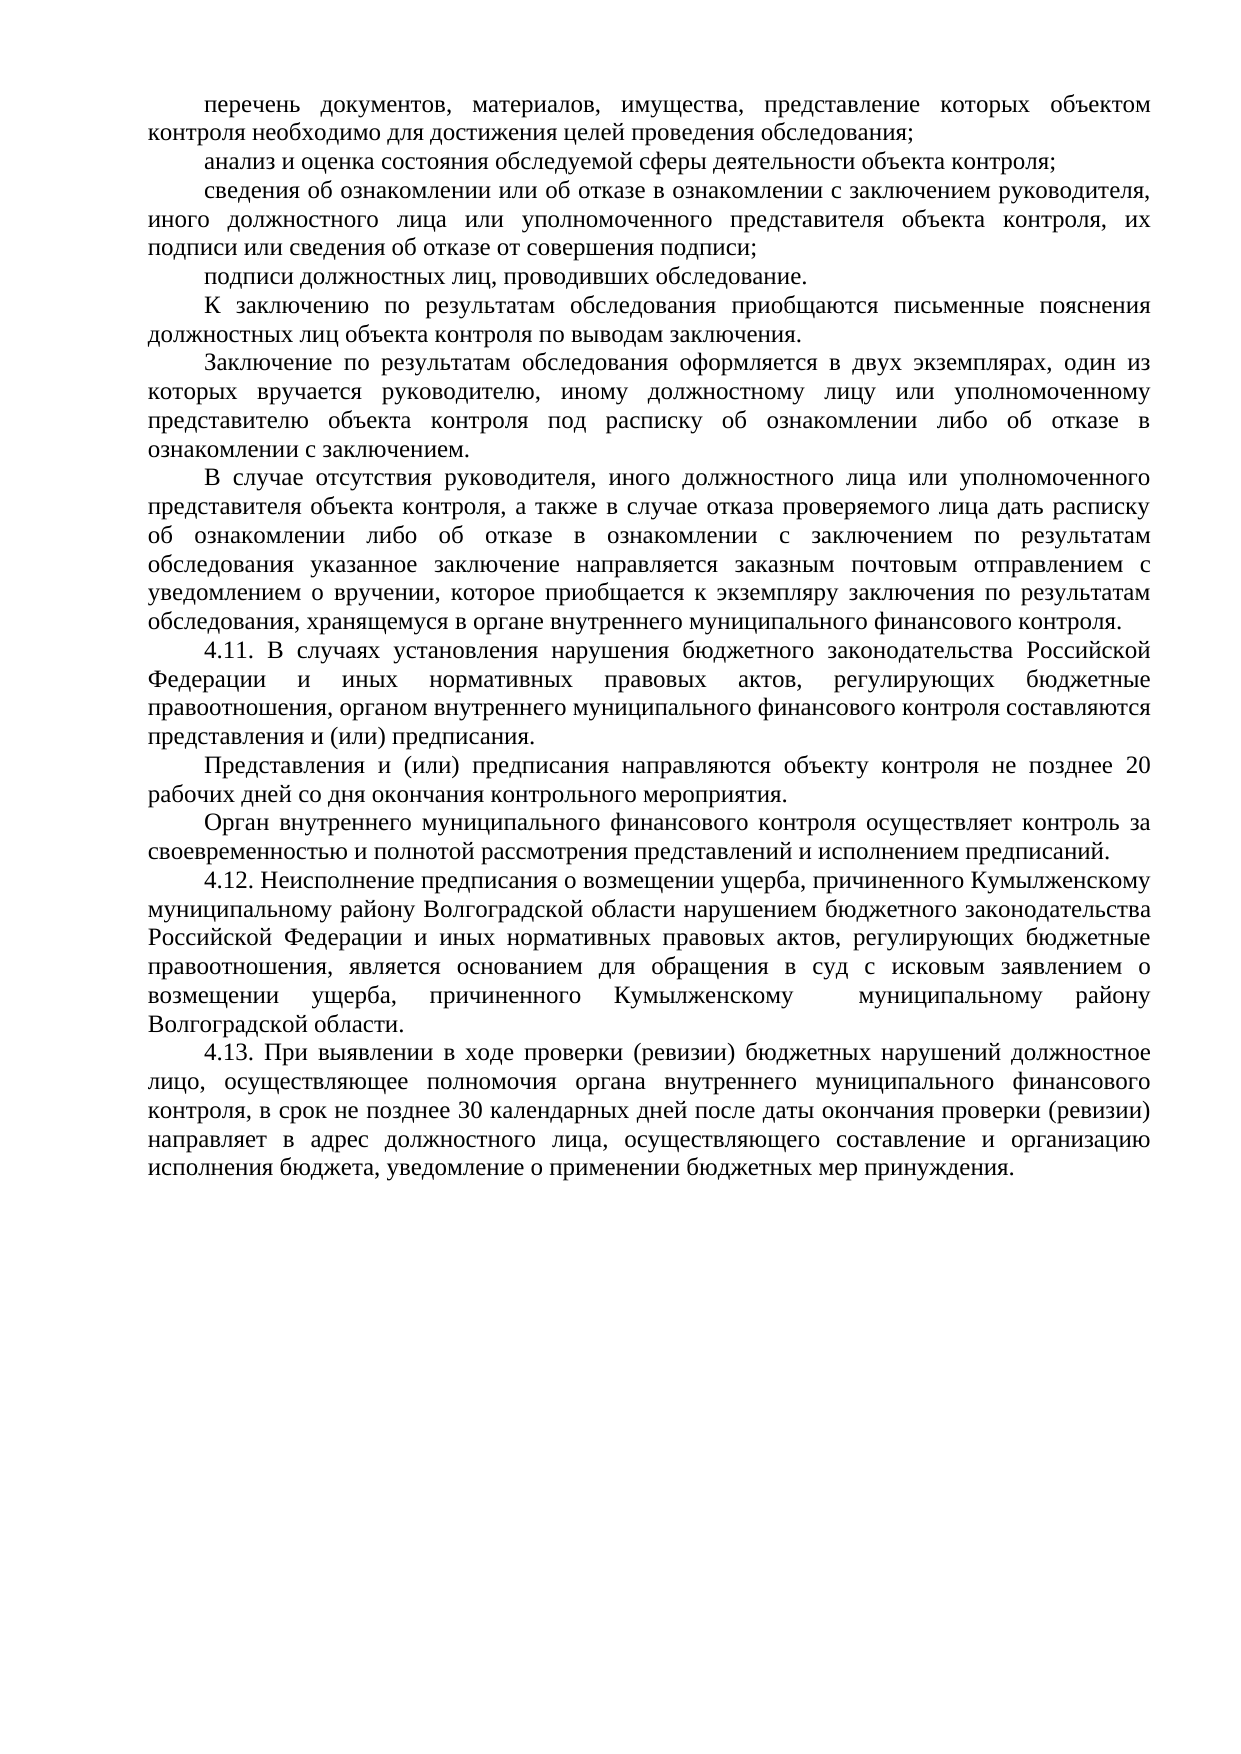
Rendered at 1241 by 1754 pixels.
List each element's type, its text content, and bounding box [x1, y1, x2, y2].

text подписи должностных лиц, проводивших обследование. [148, 261, 1152, 290]
text 4.13. При выявлении в ходе проверки (ревизии) бюджетных нарушений должностное лицо, осуществляющее полномочия органа внутреннего муниципального финансового контроля, в срок не позднее 30 календарных дней после даты окончания проверки (ревизии) направляет в адрес должностного лица, осуществляющего составление и организацию исполнения бюджета, уведомление о применении бюджетных мер принуждения. [148, 1037, 1152, 1181]
text Представления и (или) предписания направляются объекту контроля не позднее 20 рабочих дней со дня окончания контрольного мероприятия. [148, 750, 1152, 807]
text перечень документов, материалов, имущества, представление которых объектом контроля необходимо для достижения целей проведения обследования; [148, 89, 1152, 146]
text анализ и оценка состояния обследуемой сферы деятельности объекта контроля; [148, 146, 1152, 175]
text 4.11. В случаях установления нарушения бюджетного законодательства Российской Федерации и иных нормативных правовых актов, регулирующих бюджетные правоотношения, органом внутреннего муниципального финансового контроля составляются представления и (или) предписания. [148, 635, 1152, 750]
text Заключение по результатам обследования оформляется в двух экземплярах, один из которых вручается руководителю, иному должностному лицу или уполномоченному представителю объекта контроля под расписку об ознакомлении либо об отказе в ознакомлении с заключением. [148, 347, 1152, 462]
text сведения об ознакомлении или об отказе в ознакомлении с заключением руководителя, иного должностного лица или уполномоченного представителя объекта контроля, их подписи или сведения об отказе от совершения подписи; [148, 175, 1152, 261]
text Орган внутреннего муниципального финансового контроля осуществляет контроль за своевременностью и полнотой рассмотрения представлений и исполнением предписаний. [148, 807, 1152, 865]
text К заключению по результатам обследования приобщаются письменные пояснения должностных лиц объекта контроля по выводам заключения. [148, 290, 1152, 347]
text 4.12. Неисполнение предписания о возмещении ущерба, причиненного Кумылженскому муниципальному району Волгоградской области нарушением бюджетного законодательства Российской Федерации и иных нормативных правовых актов, регулирующих бюджетные правоотношения, является основанием для обращения в суд с исковым заявлением о возмещении ущерба, причиненного Кумылженскому муниципальному району Волгоградской области. [148, 865, 1152, 1037]
text В случае отсутствия руководителя, иного должностного лица или уполномоченного представителя объекта контроля, а также в случае отказа проверяемого лица дать расписку об ознакомлении либо об отказе в ознакомлении с заключением по результатам обследования указанное заключение направляется заказным почтовым отправлением с уведомлением о вручении, которое приобщается к экземпляру заключения по результатам обследования, хранящемуся в органе внутреннего муниципального финансового контроля. [148, 462, 1152, 635]
